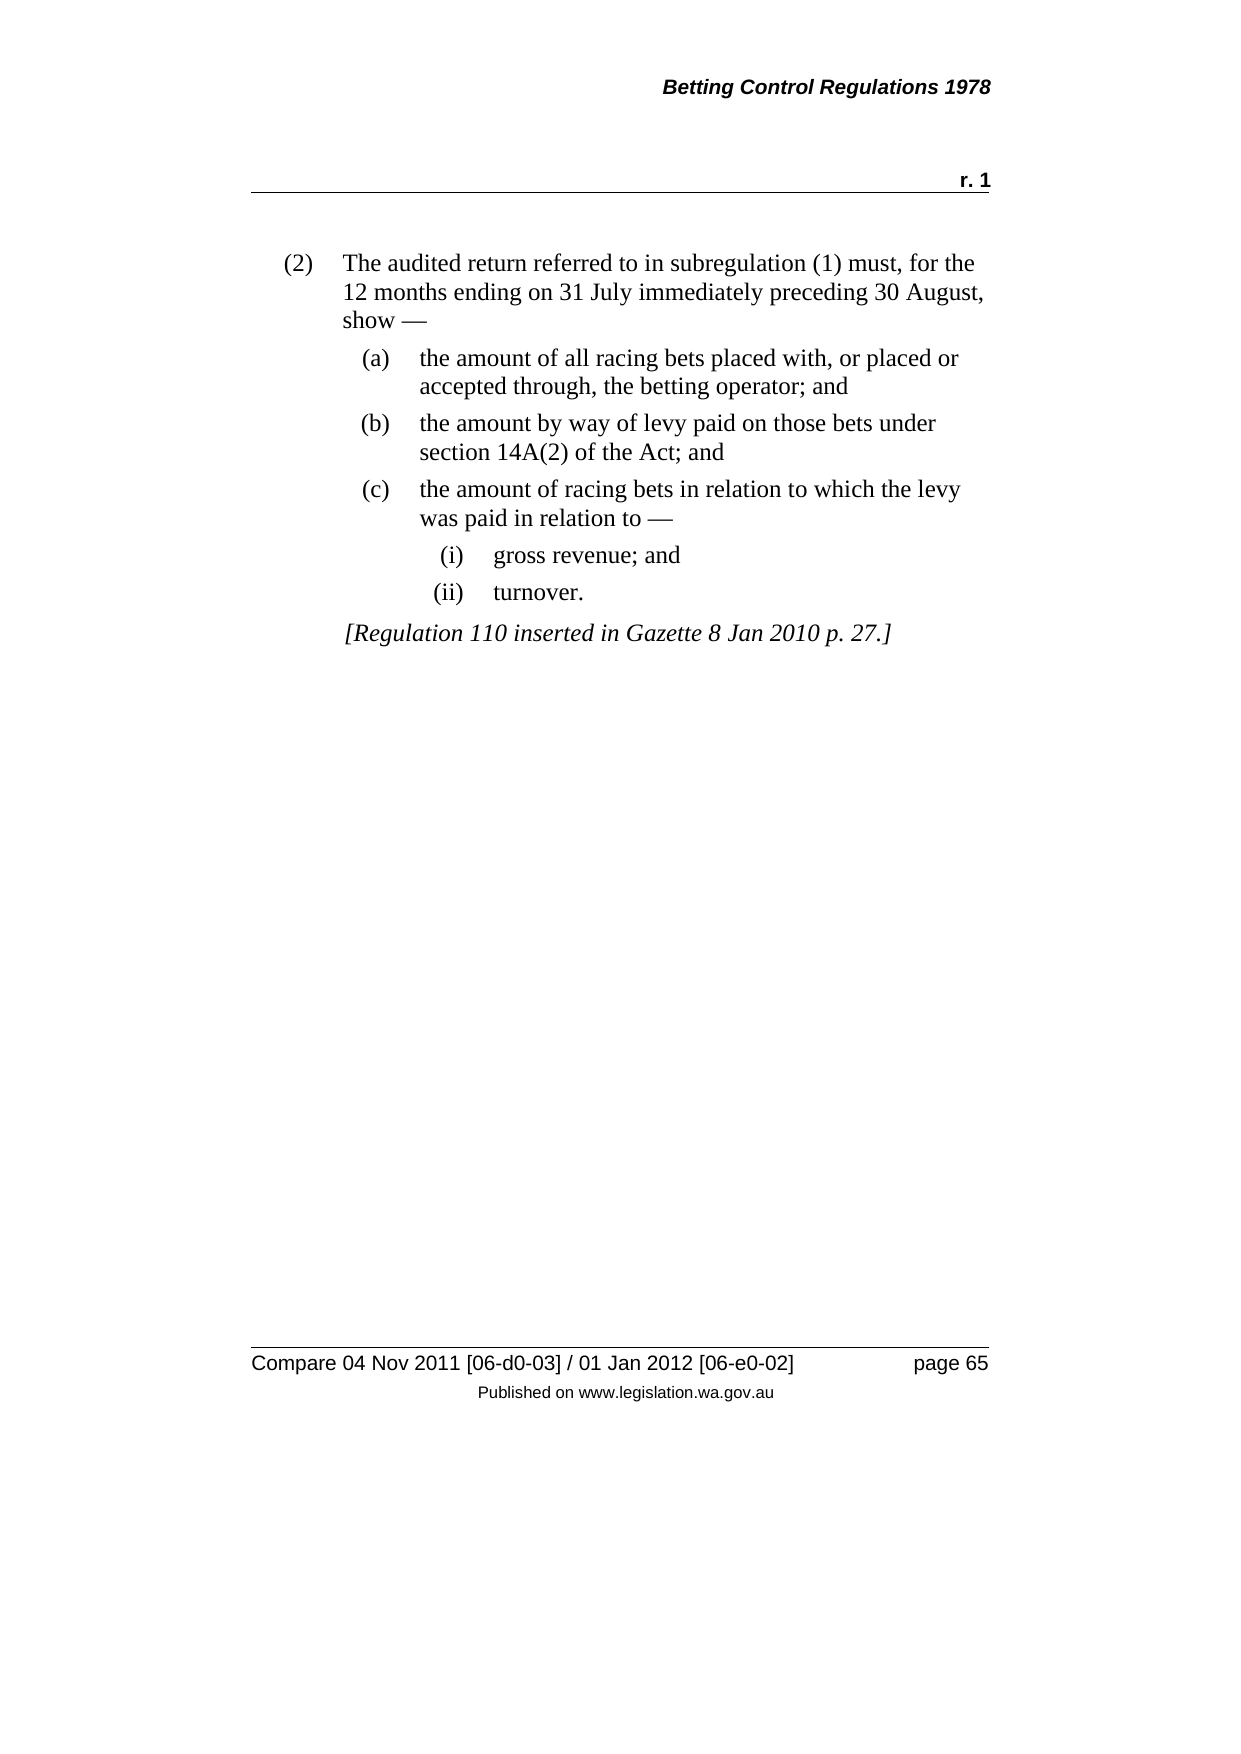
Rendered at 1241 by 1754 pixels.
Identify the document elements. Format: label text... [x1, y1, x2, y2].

text (c) the amount of racing bets in relation to which the levy was paid in relation to — [251, 474, 989, 532]
text (ii) turnover. [251, 577, 989, 606]
text (i) gross revenue; and [251, 540, 989, 569]
text (a) the amount of all racing bets placed with, or placed or accepted through, the betting operator; and [251, 343, 989, 400]
text (2) The audited return referred to in subregulation (1) must, for the 12 months ending on 31 July immediately preceding 30 August, show — [251, 248, 989, 334]
text [Regulation 110 inserted in Gazette 8 Jan 2010 p. 27.] [251, 618, 989, 647]
text (b) the amount by way of levy paid on those bets under section 14A(2) of the Act; and [251, 408, 989, 466]
